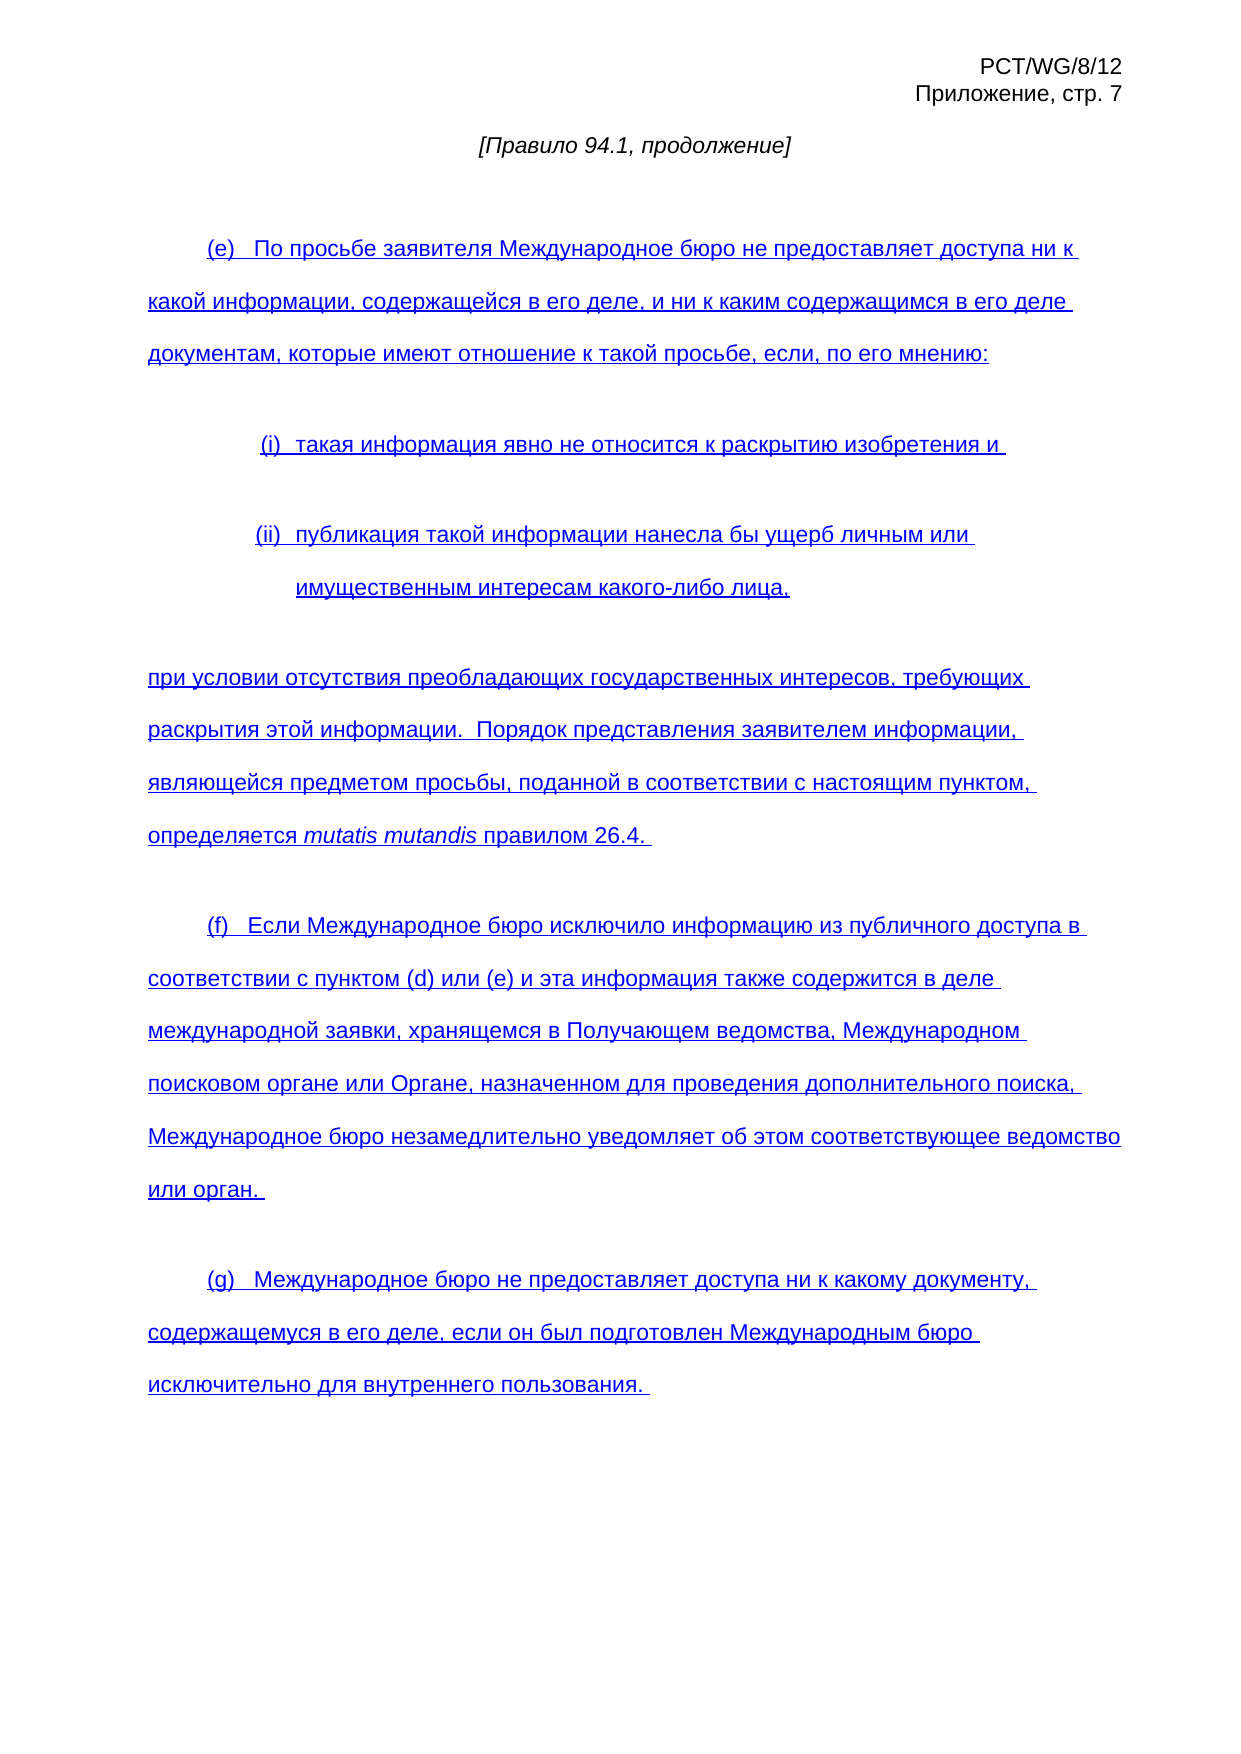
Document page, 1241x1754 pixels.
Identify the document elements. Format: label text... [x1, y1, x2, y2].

text (ii) публикация такой информации нанесла бы ущерб личным или имущественным интересам какого-либо лица, [148, 521, 1122, 600]
text (i) такая информация явно не относится к раскрытию изобретения и [148, 431, 1122, 457]
text (e) По просьбе заявителя Международное бюро не предоставляет доступа ни к какой информации, содержащейся в его деле, и ни к каким содержащимся в его деле документам, которые имеют отношение к такой просьбе, если, по его мнению: [148, 235, 1122, 367]
text (f) Если Международное бюро исключило информацию из публичного доступа в соответствии с пунктом (d) или (е) и эта информация также содержится в деле международной заявки, хранящемся в Получающем ведомства, Международном поисковом органе или Органе, назначенном для проведения дополнительного поиска, Международное бюро незамедлительно уведомляет об этом соответствующее ведомство или орган. [148, 912, 1122, 1202]
text (g) Международное бюро не предоставляет доступа ни к какому документу, содержащемуся в его деле, если он был подготовлен Международным бюро исключительно для внутреннего пользования. [148, 1266, 1122, 1397]
text [Правило 94.1, продолжение] [148, 132, 1122, 158]
text при условии отсутствия преобладающих государственных интересов, требующих раскрытия этой информации. Порядок представления заявителем информации, являющейся предметом просьбы, поданной в соответствии с настоящим пунктом, определяется mutatis mutandis правилом 26.4. [148, 664, 1122, 848]
